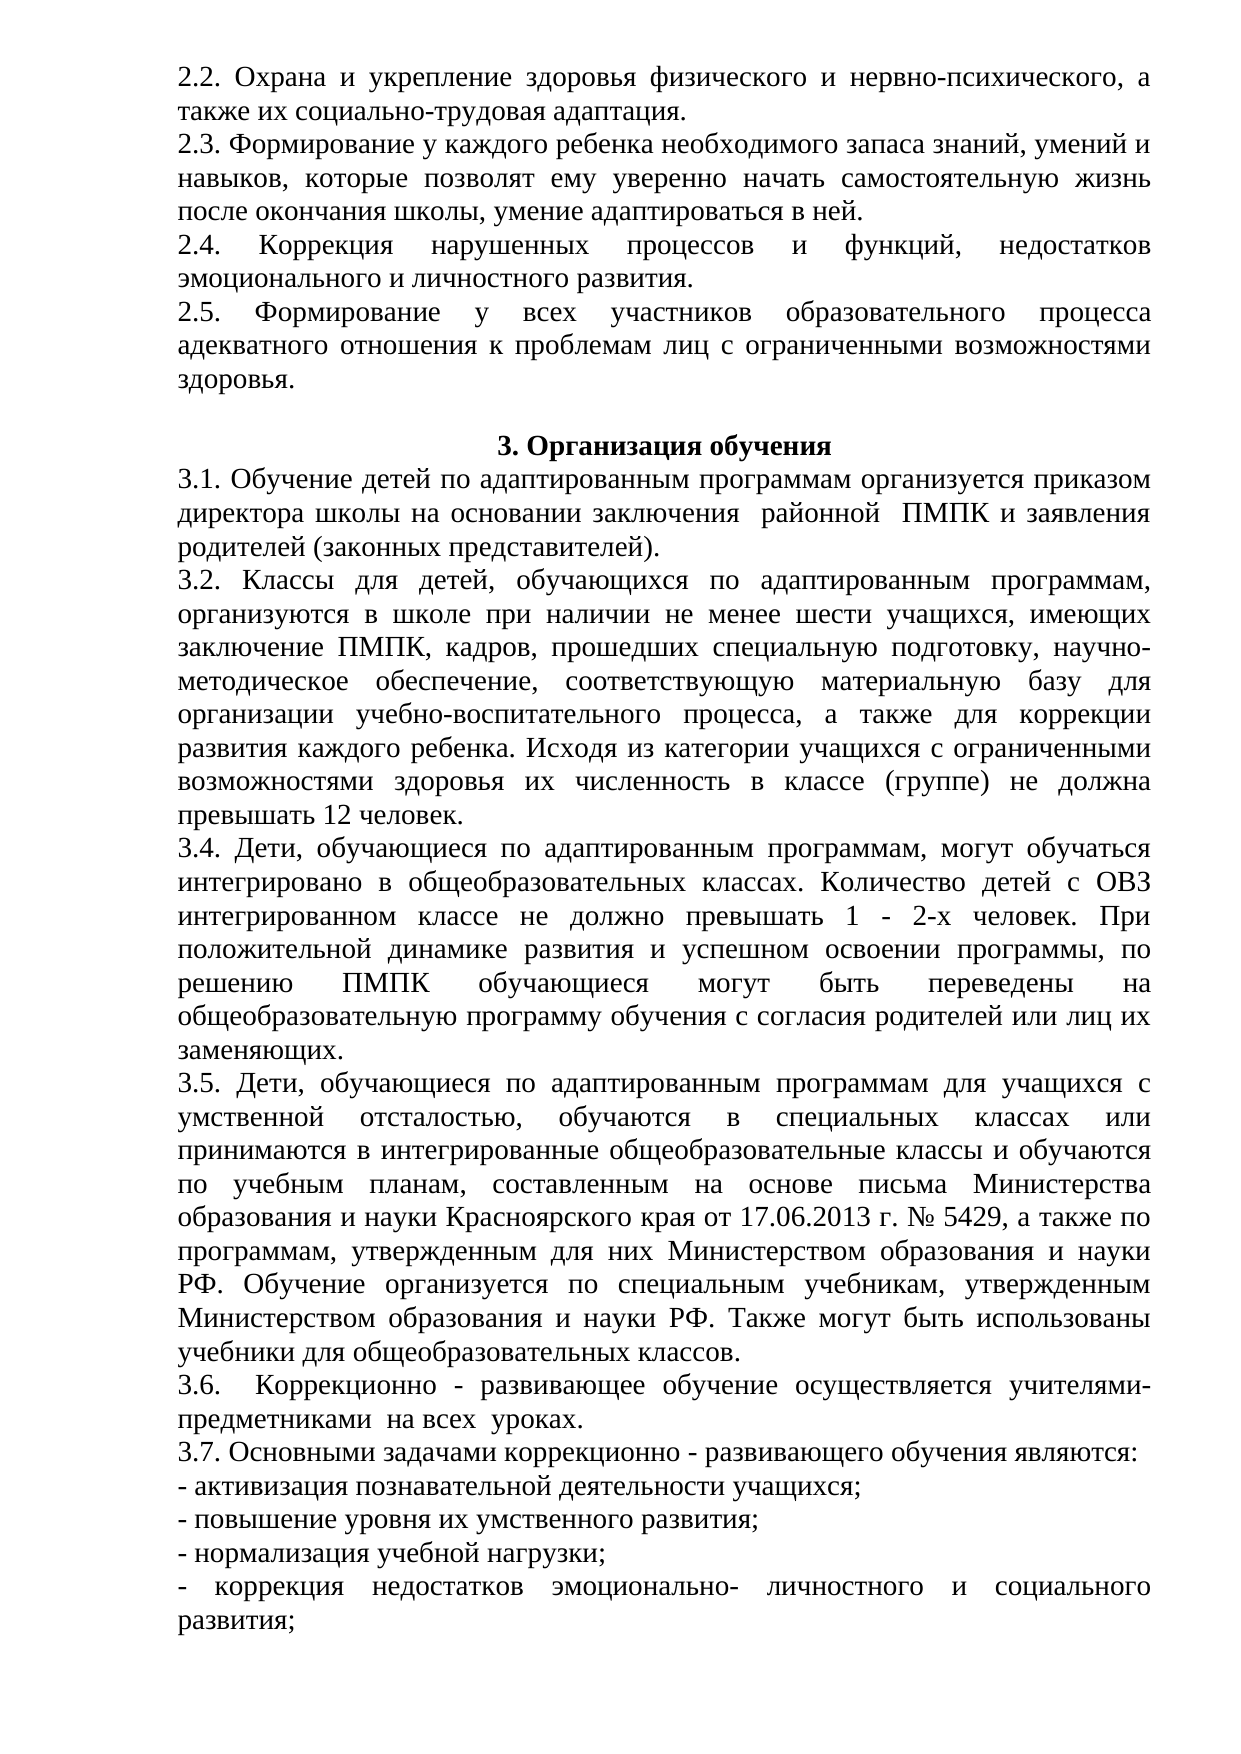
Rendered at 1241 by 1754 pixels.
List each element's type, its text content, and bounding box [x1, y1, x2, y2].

text - коррекция недостатков эмоционально- личностного и социального развития; [177, 1568, 1152, 1636]
text 2.4. Коррекция нарушенных процессов и функций, недостатков эмоционального и личностного развития. [177, 227, 1152, 294]
text 2.5. Формирование у всех участников образовательного процесса адекватного отношения к проблемам лиц с ограниченными возможностями здоровья. [177, 294, 1152, 394]
text 2.2. Охрана и укрепление здоровья физического и нервно-психического, а также их социально-трудовая адаптация. [177, 59, 1152, 126]
text 3.2. Классы для детей, обучающихся по адаптированным программам, организуются в школе при наличии не менее шести учащихся, имеющих заключение ПМПК, кадров, прошедших специальную подготовку, научно-методическое обеспечение, соответствующую материальную базу для организации учебно-воспитательного процесса, а также для коррекции развития каждого ребенка. Исходя из категории учащихся с ограниченными возможностями здоровья их численность в классе (группе) не должна превышать 12 человек. [177, 562, 1152, 831]
text 3.6. Коррекционно - развивающее обучение осуществляется учителями- предметниками на всех уроках. [177, 1367, 1152, 1434]
text 3.5. Дети, обучающиеся по адаптированным программам для учащихся с умственной отсталостью, обучаются в специальных классах или принимаются в интегрированные общеобразовательные классы и обучаются по учебным планам, составленным на основе письма Министерства образования и науки Красноярского края от 17.06.2013 г. № 5429, а также по программам, утвержденным для них Министерством образования и науки РФ. Обучение организуется по специальным учебникам, утвержденным Министерством образования и науки РФ. Также могут быть использованы учебники для общеобразовательных классов. [177, 1065, 1152, 1367]
text - нормализация учебной нагрузки; [177, 1535, 1152, 1568]
text 2.3. Формирование у каждого ребенка необходимого запаса знаний, умений и навыков, которые позволят ему уверенно начать самостоятельную жизнь после окончания школы, умение адаптироваться в ней. [177, 126, 1152, 227]
text - активизация познавательной деятельности учащихся; [177, 1468, 1152, 1501]
text - повышение уровня их умственного развития; [177, 1501, 1152, 1535]
text 3. Организация обучения [177, 428, 1152, 462]
text 3.4. Дети, обучающиеся по адаптированным программам, могут обучаться интегрировано в общеобразовательных классах. Количество детей с ОВЗ интегрированном классе не должно превышать 1 - 2-х человек. При положительной динамике развития и успешном освоении программы, по решению ПМПК обучающиеся могут быть переведены на общеобразовательную программу обучения с согласия родителей или лиц их заменяющих. [177, 831, 1152, 1065]
text 3.7. Основными задачами коррекционно - развивающего обучения являются: [177, 1434, 1152, 1468]
text 3.1. Обучение детей по адаптированным программам организуется приказом директора школы на основании заключения районной ПМПК и заявления родителей (законных представителей). [177, 462, 1152, 562]
